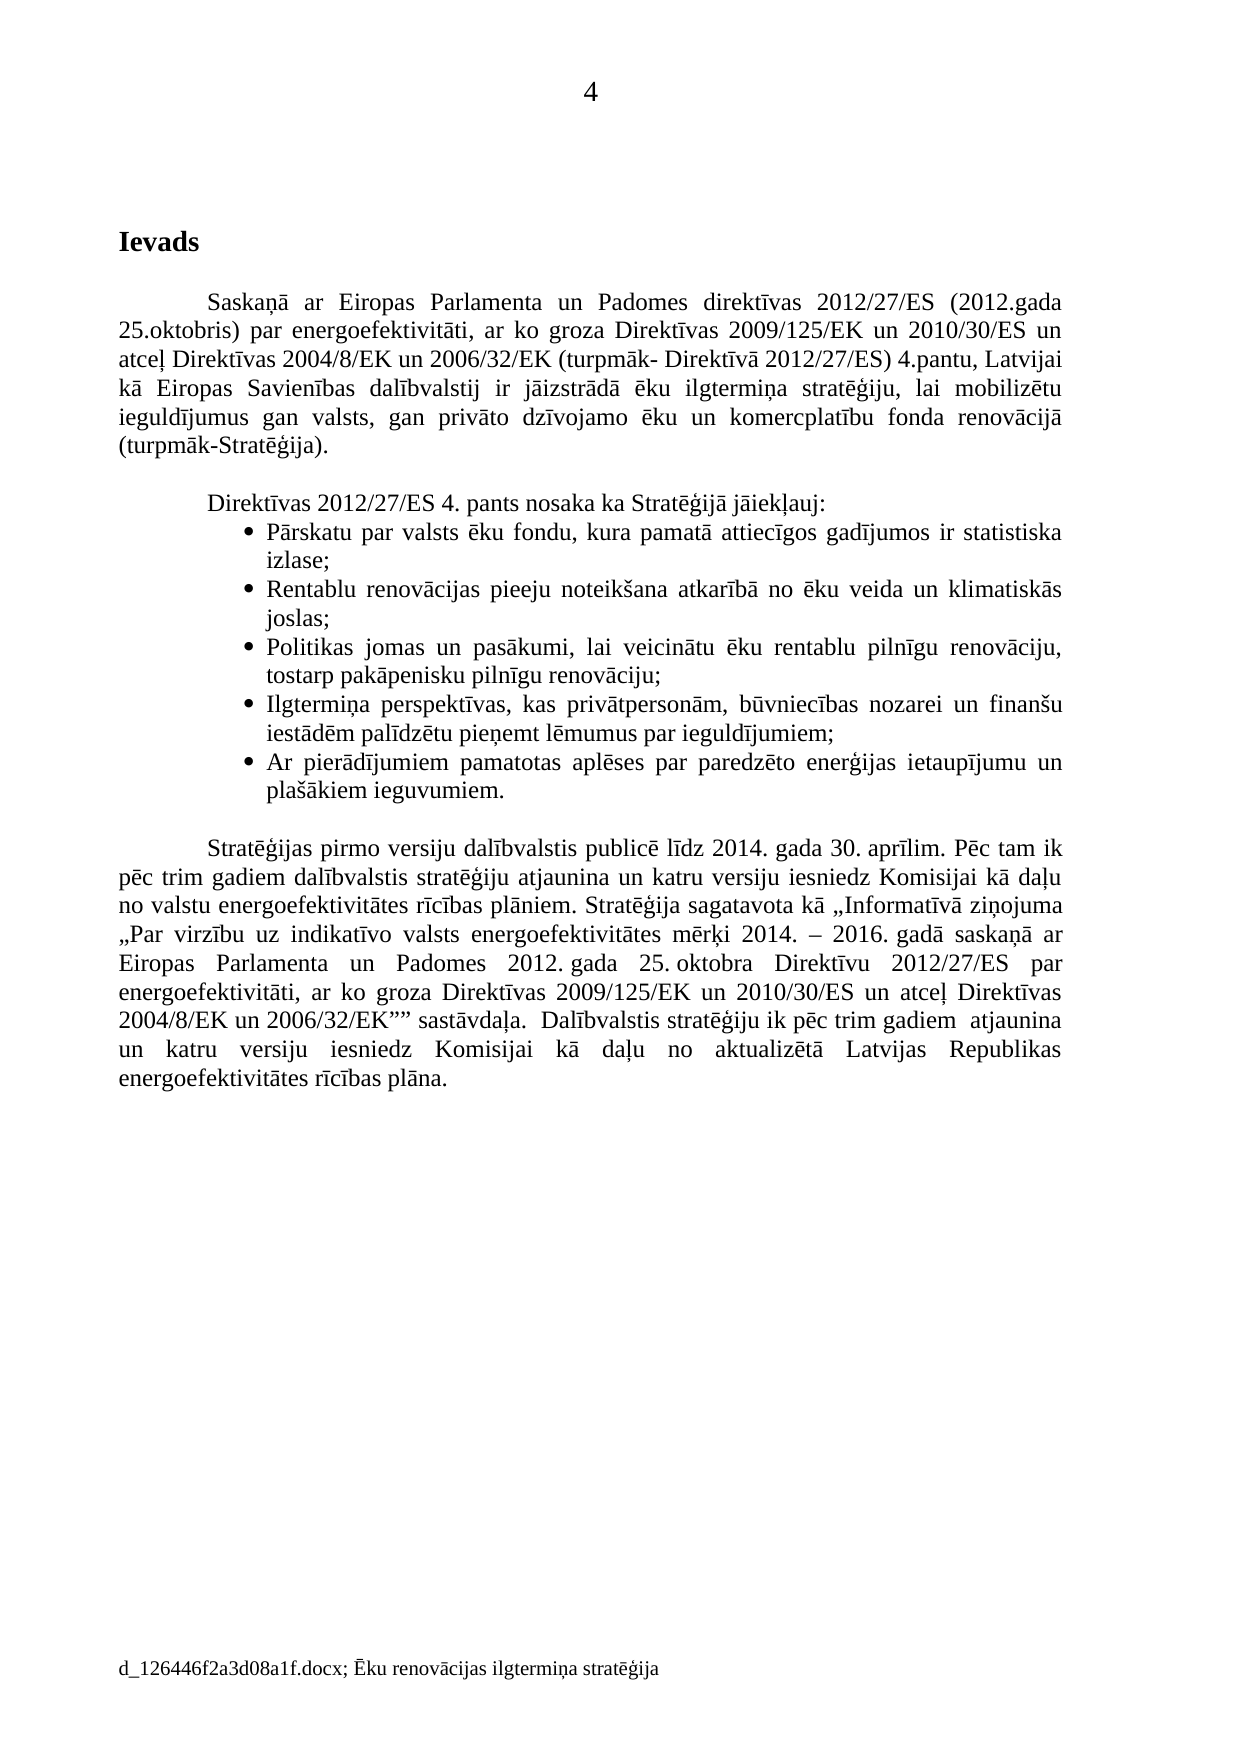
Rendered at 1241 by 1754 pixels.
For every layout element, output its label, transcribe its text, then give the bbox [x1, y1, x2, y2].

text Direktīvas 2012/27/ES 4. pants nosaka ka Stratēģijā jāiekļauj: [118, 488, 1063, 517]
list Politikas jomas un pasākumi, lai veicinātu ēku rentablu pilnīgu renovāciju, tostarp pakāpenisku pilnīgu renovāciju; [244, 632, 1063, 689]
list Pārskatu par valsts ēku fondu, kura pamatā attiecīgos gadījumos ir statistiska izlase; [244, 517, 1063, 574]
subtitle Ievads [118, 224, 1063, 258]
list Ilgtermiņa perspektīvas, kas privātpersonām, būvniecības nozarei un finanšu iestādēm palīdzētu pieņemt lēmumus par ieguldījumiem; [244, 689, 1063, 747]
text Saskaņā ar Eiropas Parlamenta un Padomes direktīvas 2012/27/ES (2012.gada 25.oktobris) par energoefektivitāti, ar ko groza Direktīvas 2009/125/EK un 2010/30/ES un atceļ Direktīvas 2004/8/EK un 2006/32/EK (turpmāk- Direktīvā 2012/27/ES) 4.pantu, Latvijai kā Eiropas Savienības dalībvalstij ir jāizstrādā ēku ilgtermiņa stratēģiju, lai mobilizētu ieguldījumus gan valsts, gan privāto dzīvojamo ēku un komercplatību fonda renovācijā (turpmāk-Stratēģija). [118, 287, 1063, 459]
list Ar pierādījumiem pamatotas aplēses par paredzēto enerģijas ietaupījumu un plašākiem ieguvumiem. [244, 747, 1063, 804]
list Rentablu renovācijas pieeju noteikšana atkarībā no ēku veida un klimatiskās joslas; [244, 574, 1063, 632]
text Stratēģijas pirmo versiju dalībvalstis publicē līdz 2014. gada 30. aprīlim. Pēc tam ik pēc trim gadiem dalībvalstis stratēģiju atjaunina un katru versiju iesniedz Komisijai kā daļu no valstu energoefektivitātes rīcības plāniem. Stratēģija sagatavota kā „Informatīvā ziņojuma „Par virzību uz indikatīvo valsts energoefektivitātes mērķi 2014. – 2016. gadā saskaņā ar Eiropas Parlamenta un Padomes 2012. gada 25. oktobra Direktīvu 2012/27/ES par energoefektivitāti, ar ko groza Direktīvas 2009/125/EK un 2010/30/ES un atceļ Direktīvas 2004/8/EK un 2006/32/EK”” sastāvdaļa. Dalībvalstis stratēģiju ik pēc trim gadiem atjaunina un katru versiju iesniedz Komisijai kā daļu no aktualizētā Latvijas Republikas energoefektivitātes rīcības plāna. [118, 833, 1063, 1092]
